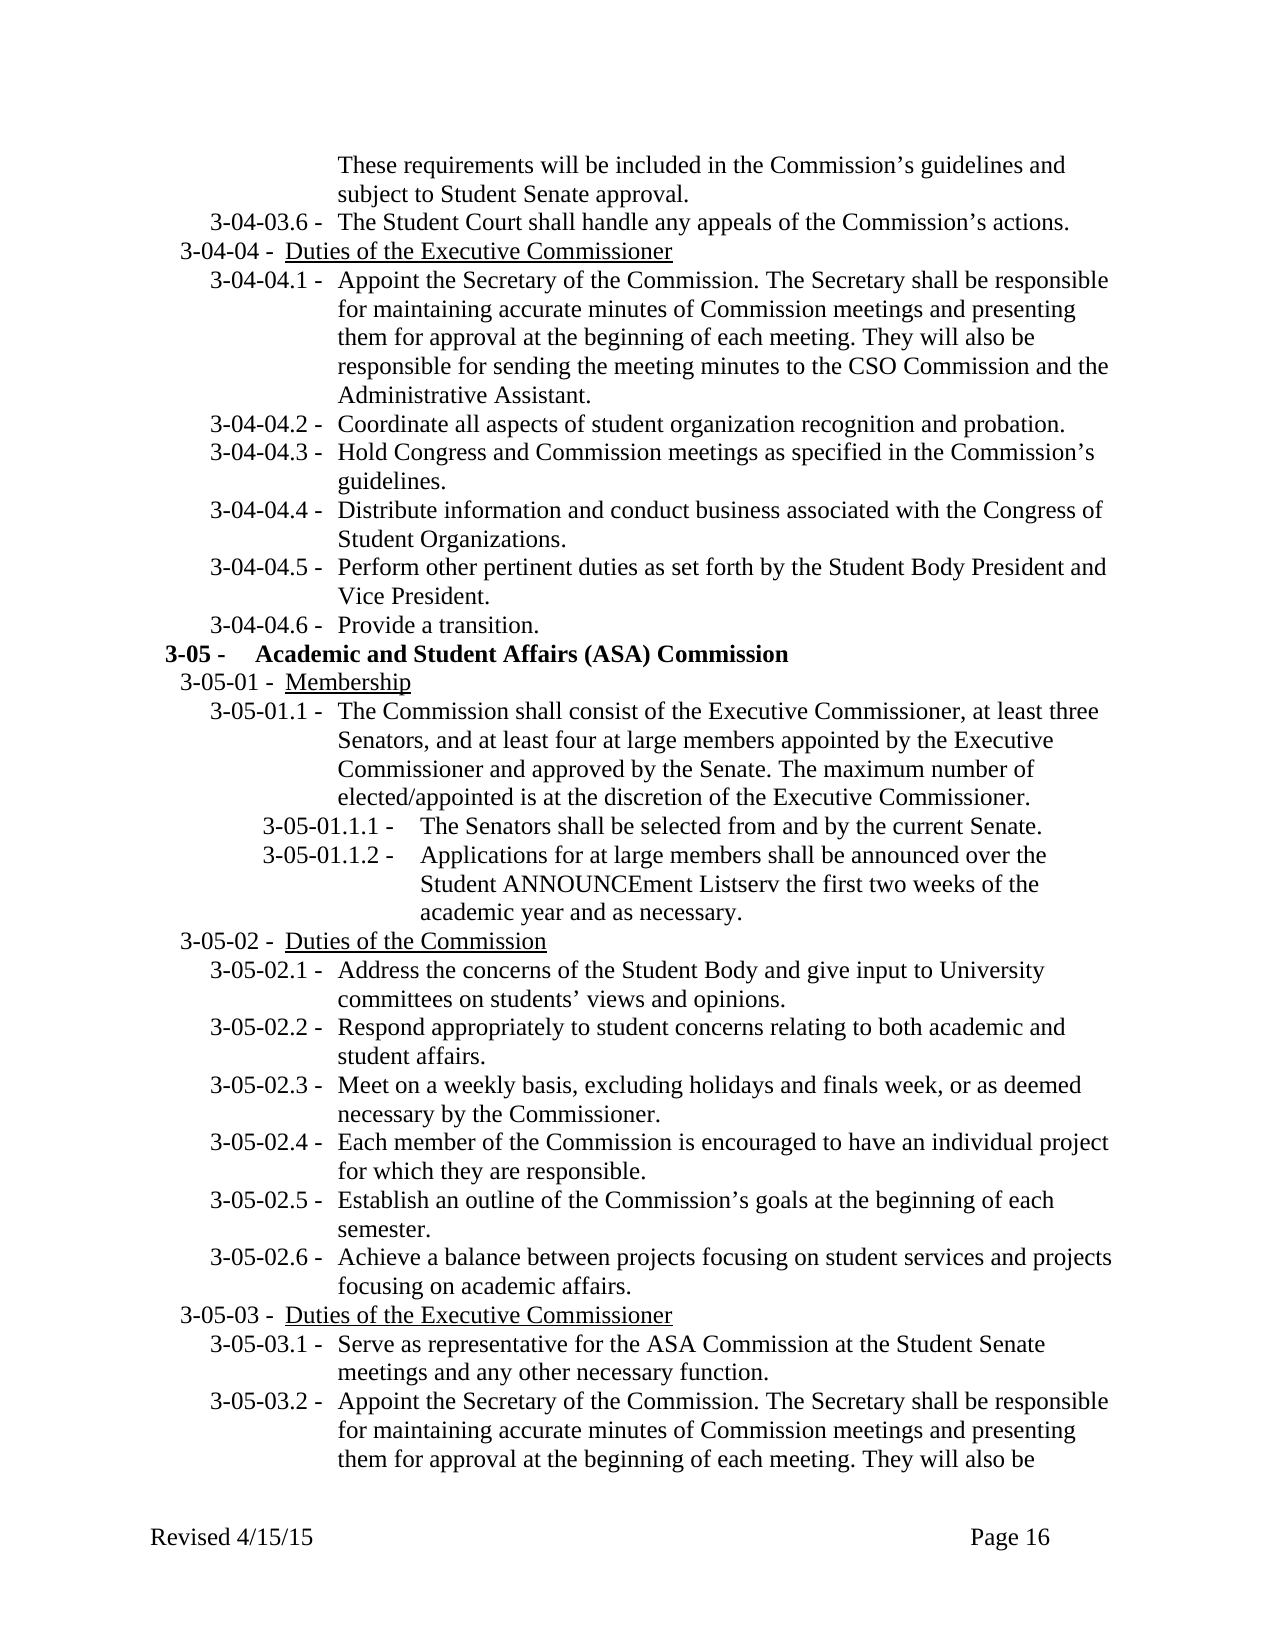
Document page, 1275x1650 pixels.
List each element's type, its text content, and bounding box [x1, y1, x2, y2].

list Membership [180, 667, 1125, 696]
list Appoint the Secretary of the Commission. The Secretary shall be responsible for maintaining accurate minutes of Commission meetings and presenting them for approval at the beginning of each meeting. They will also be responsible for sending the meeting minutes to the CSO Commission and the Administrative Assistant. [210, 265, 1125, 409]
list Hold Congress and Commission meetings as specified in the Commission’s guidelines. [210, 437, 1125, 495]
list Applications for at large members shall be announced over the Student ANNOUNCEment Listserv the first two weeks of the academic year and as necessary. [262, 840, 1125, 926]
list Coordinate all aspects of student organization recognition and probation. [210, 409, 1125, 437]
list The Senators shall be selected from and by the current Senate. [262, 811, 1125, 840]
list Provide a transition. [210, 610, 1125, 639]
list The Commission shall consist of the Executive Commissioner, at least three Senators, and at least four at large members appointed by the Executive Commissioner and approved by the Senate. The maximum number of elected/appointed is at the discretion of the Executive Commissioner. [210, 696, 1125, 811]
list Perform other pertinent duties as set forth by the Student Body President and Vice President. [210, 552, 1125, 610]
list Distribute information and conduct business associated with the Congress of Student Organizations. [210, 495, 1125, 552]
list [210, 1386, 1125, 1472]
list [210, 150, 1125, 207]
list Duties of the Executive Commissioner [180, 236, 1125, 265]
list Duties of the Executive Commissioner [180, 1300, 1125, 1329]
list Each member of the Commission is encouraged to have an individual project for which they are responsible. [210, 1127, 1125, 1185]
list Academic and Student Affairs (ASA) Commission [165, 639, 1125, 667]
list Respond appropriately to student concerns relating to both academic and student affairs. [210, 1012, 1125, 1070]
list Meet on a weekly basis, excluding holidays and finals week, or as deemed necessary by the Commissioner. [210, 1070, 1125, 1127]
list Achieve a balance between projects focusing on student services and projects focusing on academic affairs. [210, 1242, 1125, 1300]
list Duties of the Commission [180, 926, 1125, 955]
list Address the concerns of the Student Body and give input to University committees on students’ views and opinions. [210, 955, 1125, 1012]
list Establish an outline of the Commission’s goals at the beginning of each semester. [210, 1185, 1125, 1242]
list The Student Court shall handle any appeals of the Commission’s actions. [210, 207, 1125, 236]
list Serve as representative for the ASA Commission at the Student Senate meetings and any other necessary function. [210, 1329, 1125, 1386]
